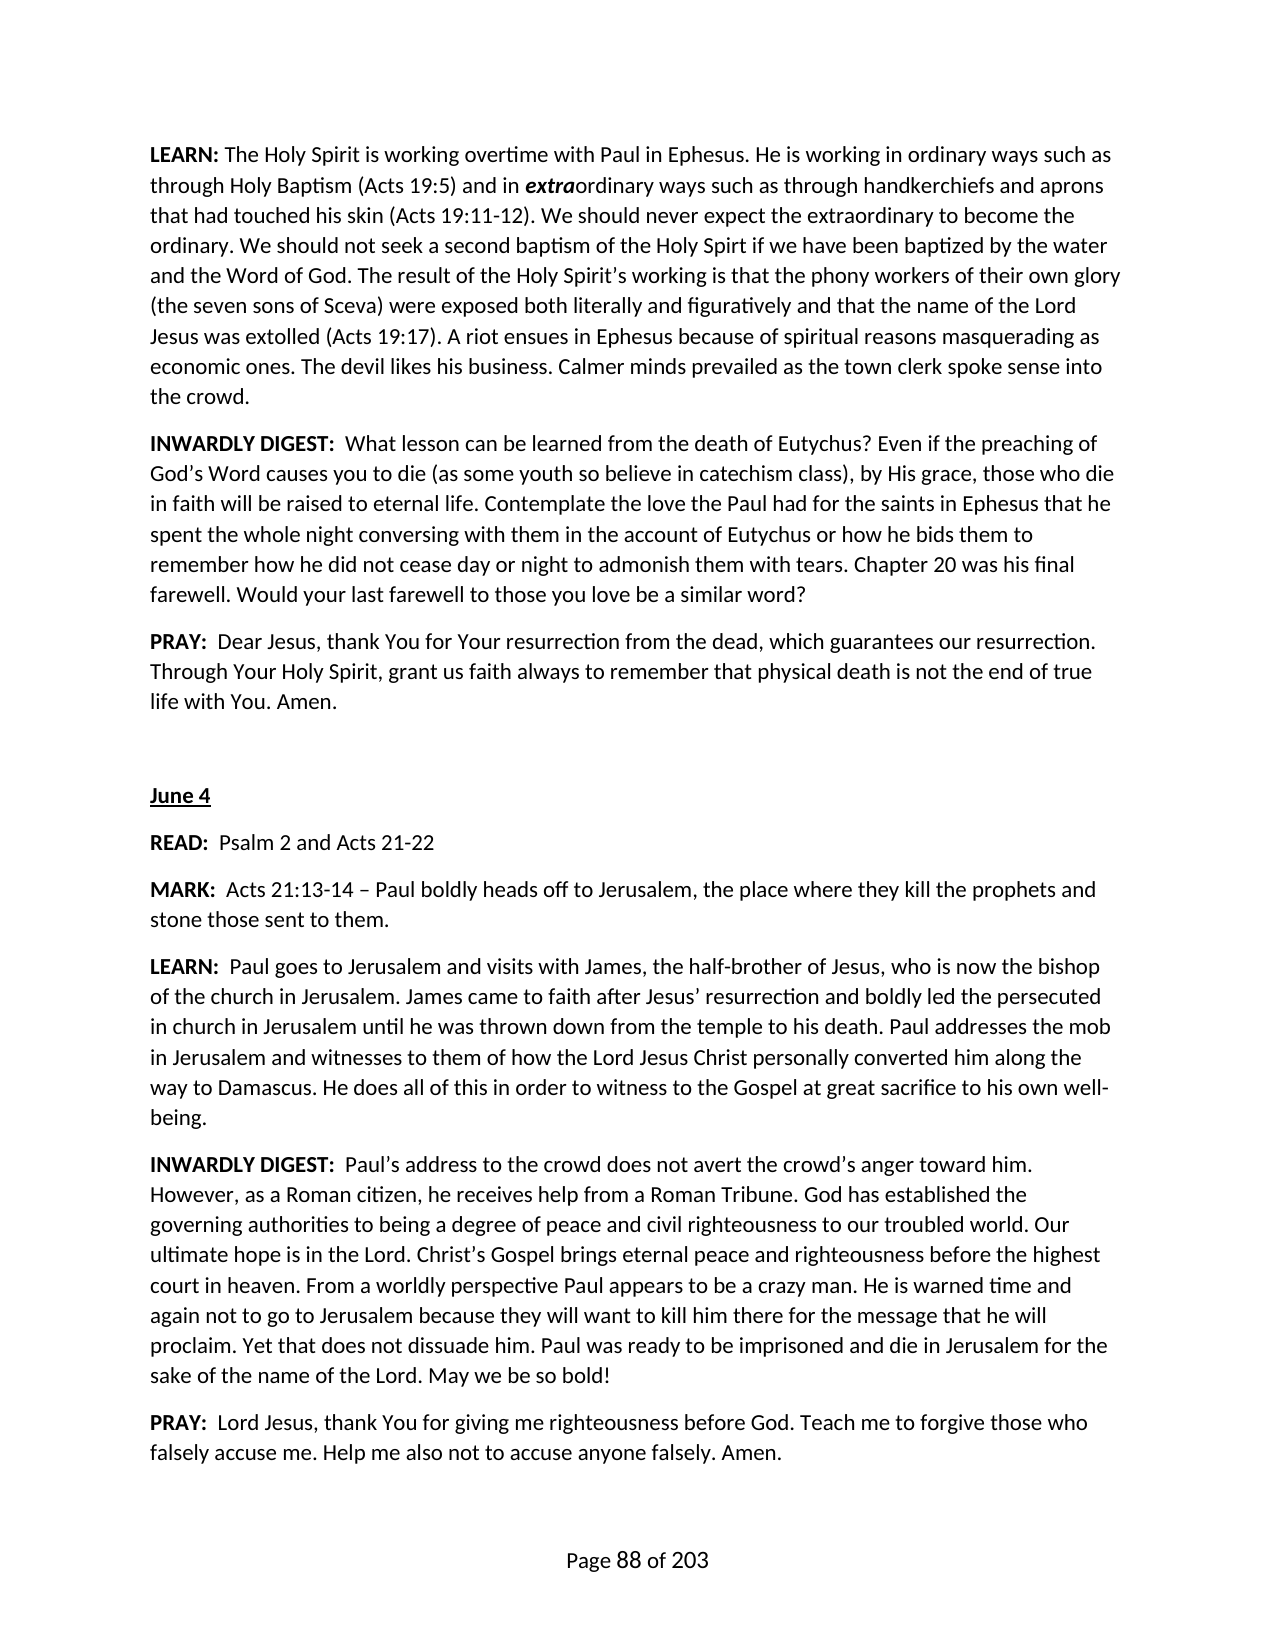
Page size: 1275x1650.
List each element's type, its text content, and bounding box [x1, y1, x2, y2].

text June 4 [150, 781, 1125, 809]
text MARK: Acts 21:13-14 – Paul boldly heads off to Jerusalem, the place where they kill the prophets and stone those sent to them. [150, 875, 1125, 933]
text PRAY: Dear Jesus, thank You for Your resurrection from the dead, which guarantees our resurrection. Through Your Holy Spirit, grant us faith always to remember that physical death is not the end of true life with You. Amen. [150, 627, 1125, 716]
text READ: Psalm 2 and Acts 21-22 [150, 828, 1125, 856]
text LEARN: Paul goes to Jerusalem and visits with James, the half-brother of Jesus, who is now the bishop of the church in Jerusalem. James came to faith after Jesus’ resurrection and boldly led the persecuted in church in Jerusalem until he was thrown down from the temple to his death. Paul addresses the mob in Jerusalem and witnesses to them of how the Lord Jesus Christ personally converted him along the way to Damascus. He does all of this in order to witness to the Gospel at great sacrifice to his own well-being. [150, 952, 1125, 1131]
text INWARDLY DIGEST: Paul’s address to the crowd does not avert the crowd’s anger toward him. However, as a Roman citizen, he receives help from a Roman Tribune. God has established the governing authorities to being a degree of peace and civil righteousness to our troubled world. Our ultimate hope is in the Lord. Christ’s Gospel brings eternal peace and righteousness before the highest court in heaven. From a worldly perspective Paul appears to be a crazy man. He is warned time and again not to go to Jerusalem because they will want to kill him there for the message that he will proclaim. Yet that does not dissuade him. Paul was ready to be imprisoned and die in Jerusalem for the sake of the name of the Lord. May we be so bold! [150, 1150, 1125, 1389]
text PRAY: Lord Jesus, thank You for giving me righteousness before God. Teach me to forgive those who falsely accuse me. Help me also not to accuse anyone falsely. Amen. [150, 1408, 1125, 1467]
text LEARN: The Holy Spirit is working overtime with Paul in Ephesus. He is working in ordinary ways such as through Holy Baptism (Acts 19:5) and in extraordinary ways such as through handkerchiefs and aprons that had touched his skin (Acts 19:11-12). We should never expect the extraordinary to become the ordinary. We should not seek a second baptism of the Holy Spirt if we have been baptized by the water and the Word of God. The result of the Holy Spirit’s working is that the phony workers of their own glory (the seven sons of Sceva) were exposed both literally and figuratively and that the name of the Lord Jesus was extolled (Acts 19:17). A riot ensues in Ephesus because of spiritual reasons masquerading as economic ones. The devil likes his business. Calmer minds prevailed as the town clerk spoke sense into the crowd. [150, 141, 1125, 410]
text INWARDLY DIGEST: What lesson can be learned from the death of Eutychus? Even if the preaching of God’s Word causes you to die (as some youth so believe in catechism class), by His grace, those who die in faith will be raised to eternal life. Contemplate the love the Paul had for the saints in Ephesus that he spent the whole night conversing with them in the account of Eutychus or how he bids them to remember how he did not cease day or night to admonish them with tears. Chapter 20 was his final farewell. Would your last farewell to those you love be a similar word? [150, 429, 1125, 608]
